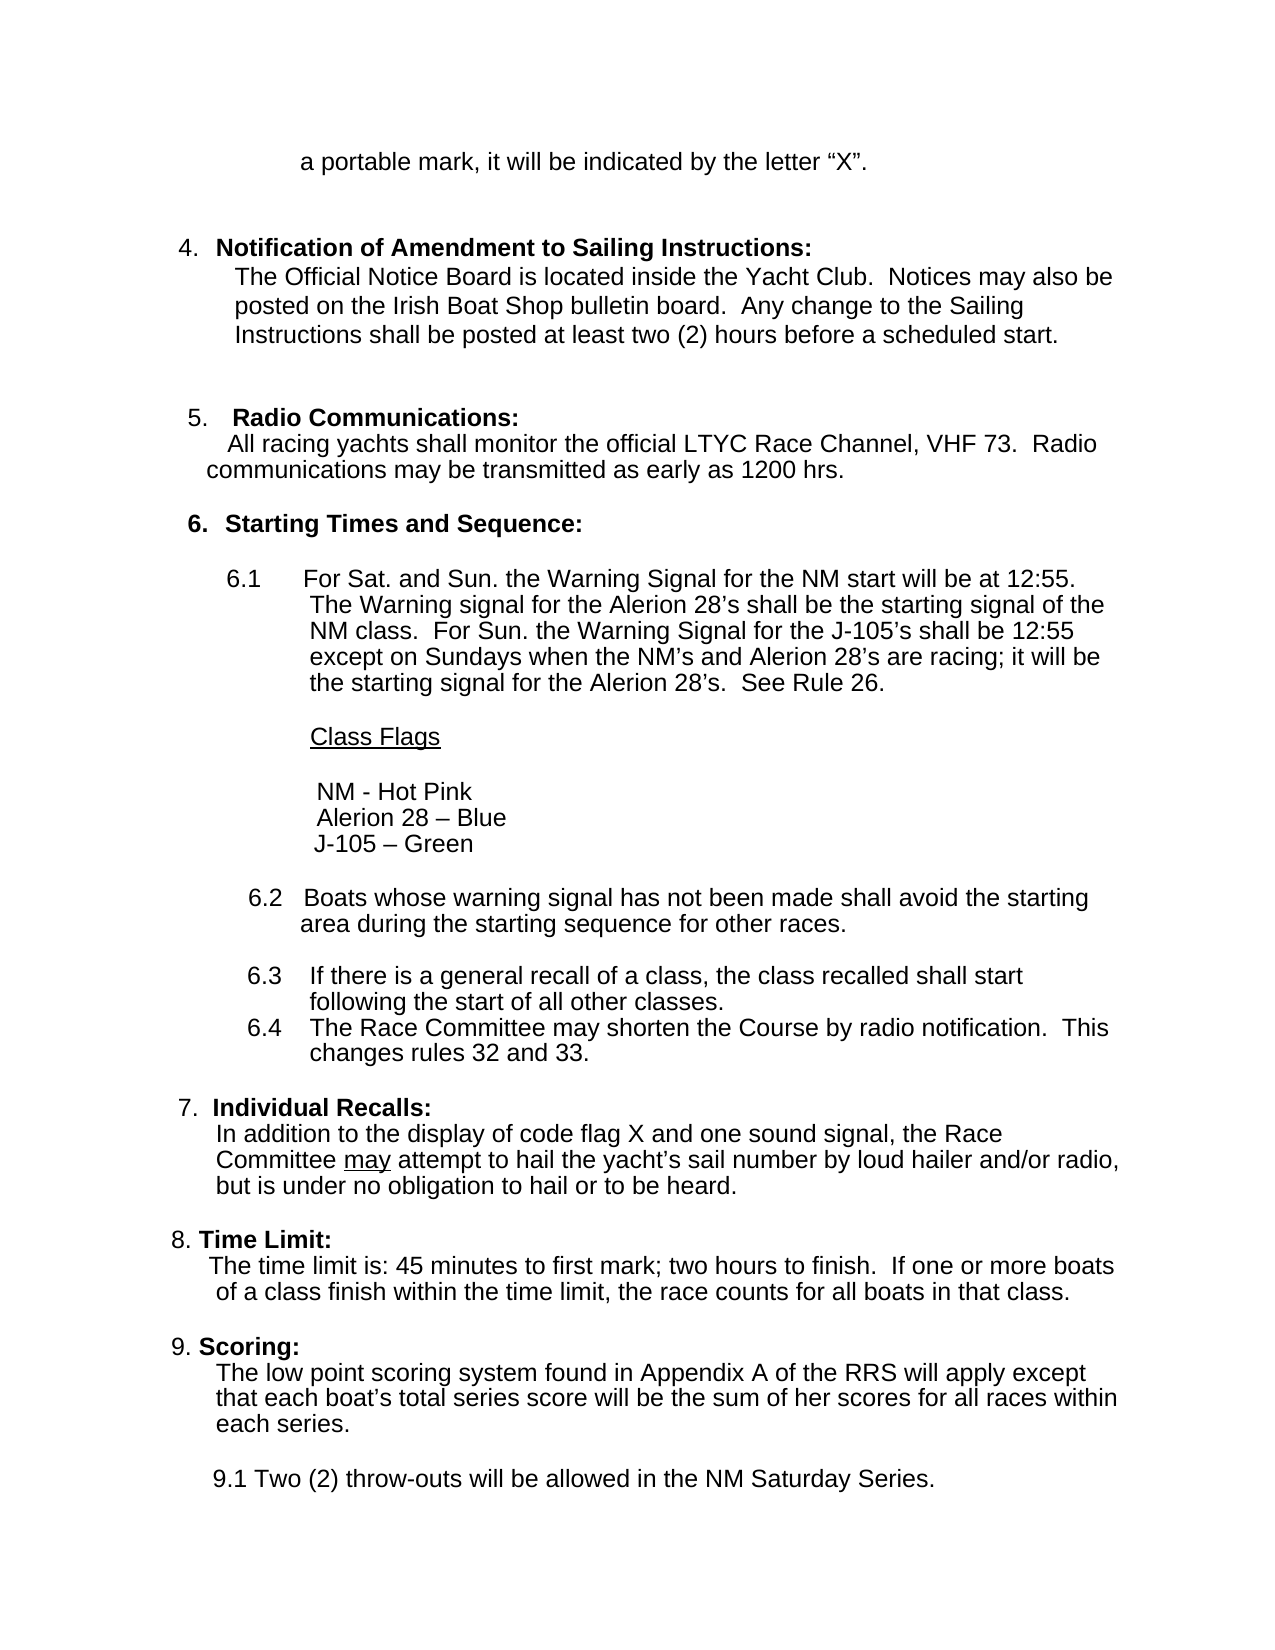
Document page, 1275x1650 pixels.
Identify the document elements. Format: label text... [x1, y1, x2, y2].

text 6.1 For Sat. and Sun. the Warning Signal for the NM start will be at 12:55. The Warning signal for the Alerion 28’s shall be the starting signal of the NM class. For Sun. the Warning Signal for the J-105’s shall be 12:55 except on Sundays when the NM’s and Alerion 28’s are racing; it will be the starting signal for the Alerion 28’s. See Rule 26. [150, 567, 1125, 696]
text 9.1 Two (2) throw-outs will be allowed in the NM Saturday Series. [150, 1467, 1125, 1493]
text 6.4 The Race Committee may shorten the Course by radio notification. This changes rules 32 and 33. [150, 1015, 1125, 1067]
text The low point scoring system found in Appendix A of the RRS will apply except that each boat’s total series score will be the sum of her scores for all races within each series. [216, 1360, 1125, 1438]
text All racing yachts shall monitor the official LTYC Race Channel, VHF 73. Radio communications may be transmitted as early as 1200 hrs. [206, 432, 1125, 483]
list Notification of Amendment to Sailing Instructions: [178, 233, 1125, 262]
text Alerion 28 – Blue [150, 806, 1125, 831]
text The Official Notice Board is located inside the Yacht Club. Notices may also be posted on the Irish Boat Shop bulletin board. Any change to the Sailing Instructions shall be posted at least two (2) hours before a scheduled start. [234, 262, 1125, 348]
text 6.3 If there is a general recall of a class, the class recalled shall start following the start of all other classes. [150, 963, 1125, 1015]
list Radio Communications: [187, 406, 1125, 432]
text J-105 – Green [150, 831, 1125, 857]
text 9. Scoring: [150, 1334, 1125, 1360]
text Class Flags [150, 725, 1125, 751]
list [244, 150, 1125, 176]
text NM - Hot Pink [150, 780, 1125, 806]
list Starting Times and Sequence: [187, 512, 1125, 538]
text 7. Individual Recalls: [150, 1096, 1125, 1122]
text 6.2 Boats whose warning signal has not been made shall avoid the starting area during the starting sequence for other races. [206, 886, 1125, 938]
text In addition to the display of code flag X and one sound signal, the Race Committee may attempt to hail the yacht’s sail number by loud hailer and/or radio, but is under no obligation to hail or to be heard. [216, 1122, 1125, 1199]
text 8. Time Limit: [150, 1228, 1125, 1254]
text The time limit is: 45 minutes to first mark; two hours to finish. If one or more boats of a class finish within the time limit, the race counts for all boats in that class. [187, 1254, 1125, 1306]
